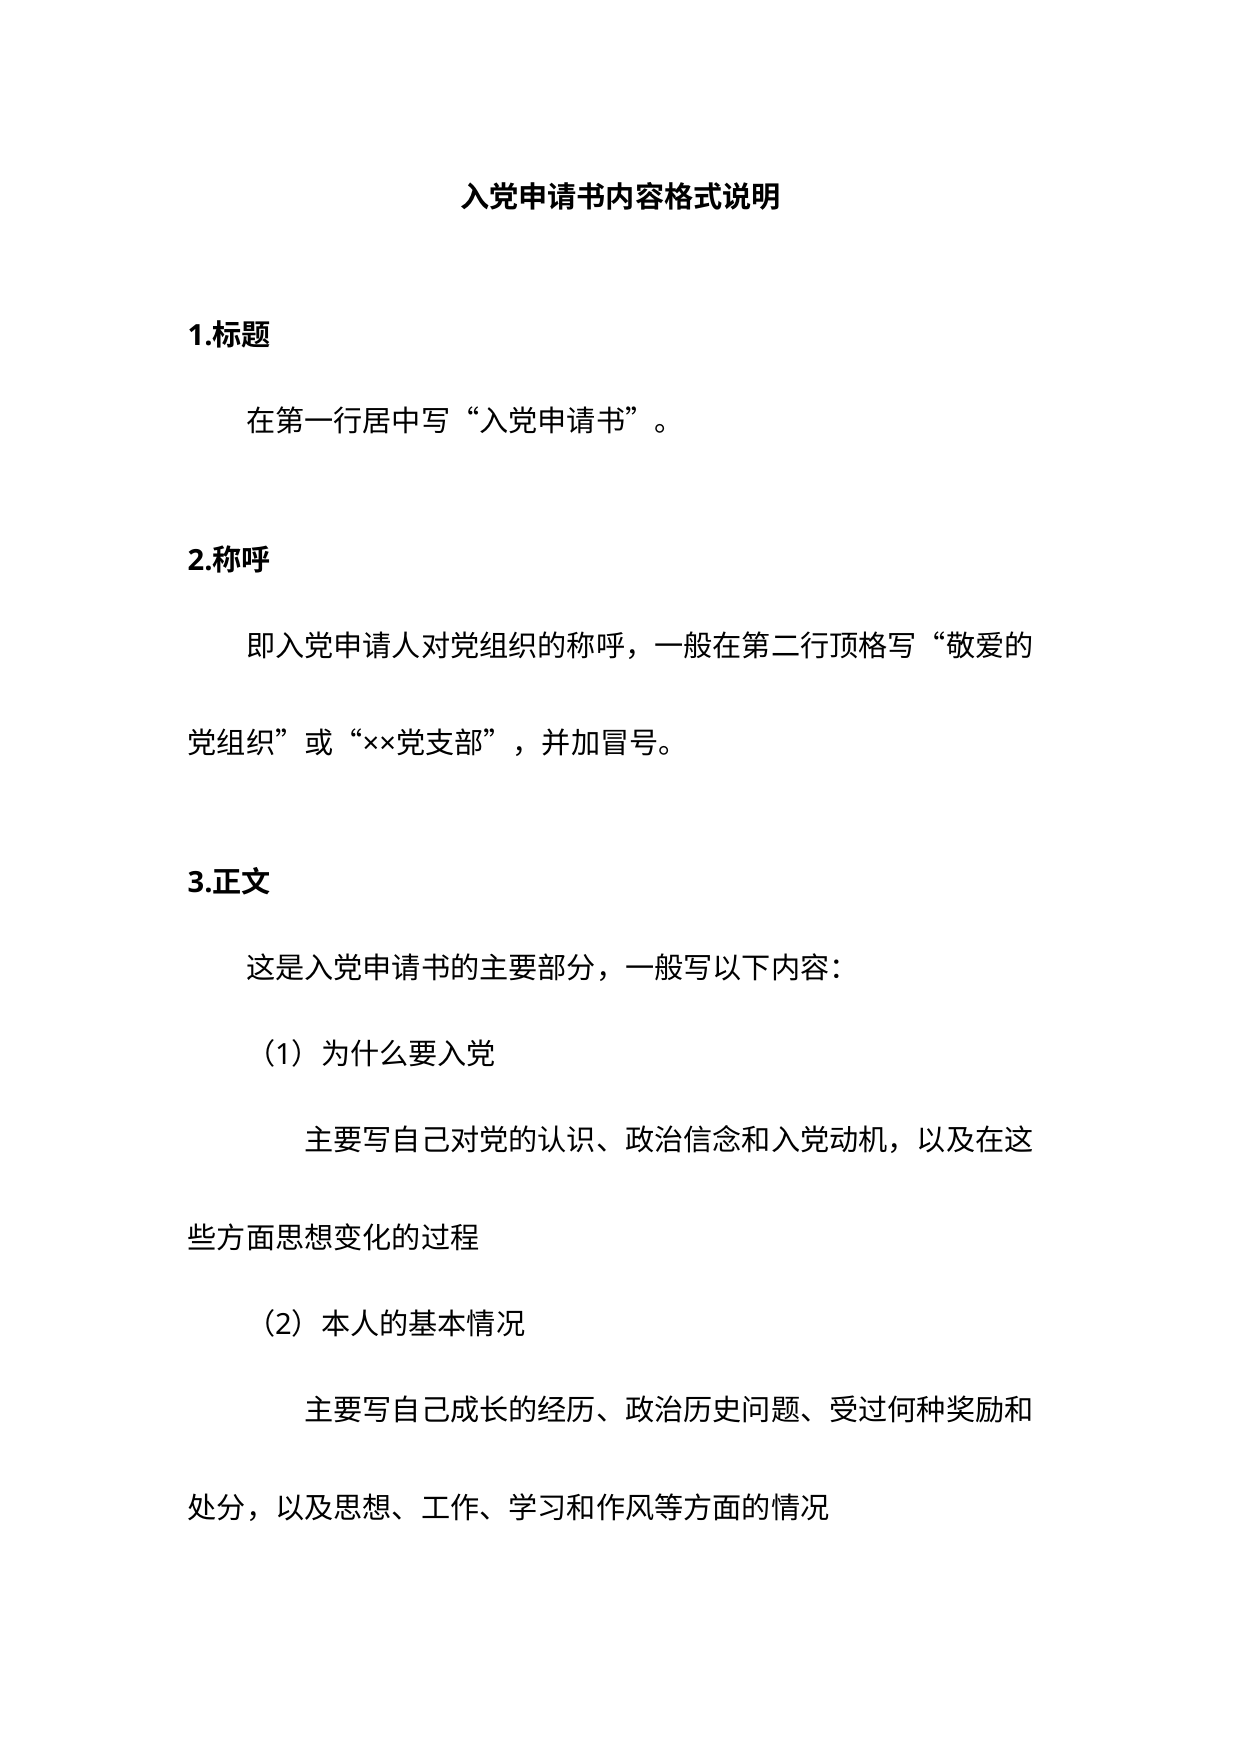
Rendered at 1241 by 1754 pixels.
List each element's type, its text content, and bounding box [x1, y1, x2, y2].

text 这是入党申请书的主要部分，一般写以下内容： [187, 933, 1053, 998]
text （1）为什么要入党 [187, 1019, 1053, 1084]
text （2）本人的基本情况 [187, 1289, 1053, 1354]
text 在第一行居中写“入党申请书”。 [187, 387, 1053, 452]
text 入党申请书内容格式说明 [187, 162, 1053, 227]
text 2.称呼 [187, 525, 1053, 590]
text 即入党申请人对党组织的称呼，一般在第二行顶格写“敬爱的党组织”或“××党支部”，并加冒号。 [187, 611, 1053, 774]
text 主要写自己成长的经历、政治历史问题、受过何种奖励和处分，以及思想、工作、学习和作风等方面的情况 [187, 1375, 1053, 1538]
text 主要写自己对党的认识、政治信念和入党动机，以及在这些方面思想变化的过程 [187, 1106, 1053, 1268]
text 1.标题 [187, 300, 1053, 365]
text 3.正文 [187, 847, 1053, 912]
